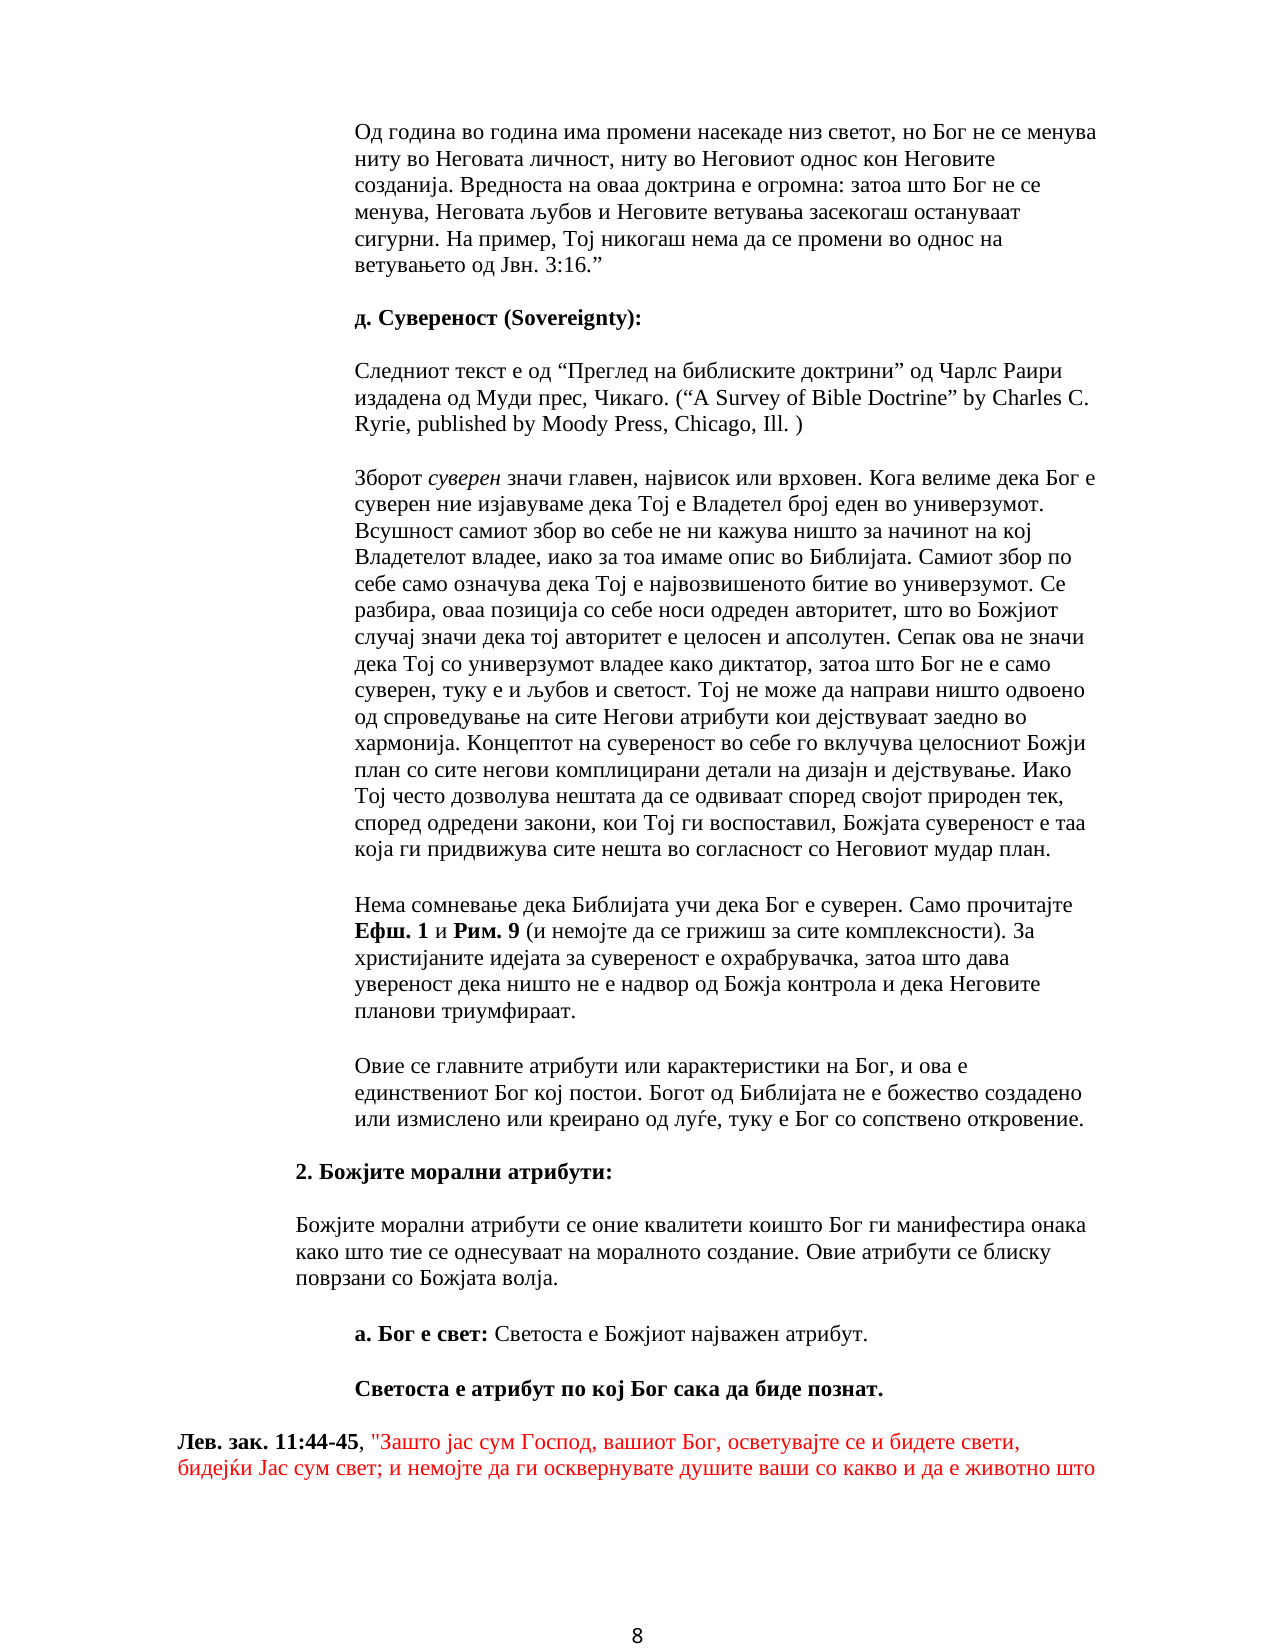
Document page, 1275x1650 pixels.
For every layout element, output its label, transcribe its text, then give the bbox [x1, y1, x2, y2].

text Божјите морални атрибути се оние квалитети коишто Бог ги манифестира онака како што тие се однесуваат на моралното создание. Овие атрибути се блиску поврзани со Божјата волја. [295, 1211, 1098, 1319]
text д. Сувереност (Sovereignty): [354, 304, 1098, 331]
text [177, 1428, 1098, 1481]
text Нема сомневање дека Библијата учи дека Бог е суверен. Само прочитајте Ефш. 1 и Рим. 9 (и немојте да се грижиш за сите комплексности). За христијаните идејата за сувереност е охрабрувачка, затоа што дава увереност дека ништо не е надвор од Божја контрола и дека Неговите планови триумфираат. [354, 890, 1098, 1052]
text а. Бог е свет: Светоста е Божјиот најважен атрибут. [354, 1319, 1098, 1346]
text Светоста е атрибут по кој Бог сака да биде познат. [354, 1374, 1098, 1401]
text 2. Божјите морални атрибути: [295, 1158, 1098, 1184]
text Следниот текст е од “Преглед на библиските доктрини” од Чарлс Раири издадена од Муди прес, Чикаго. (“A Survey of Bible Doctrine” by Charles C. Ryrie, published by Moody Press, Chicago, Ill. ) Зборот суверен значи главен, највисок или врховен. Кога велиме дека Бог е суверен ние изјавуваме дека Тој е Владетел број еден во универзумот. Всушност самиот збор во себе не ни кажува ништо за начинот на кој Владетелот владее, иако за тоа имаме опис во Библијата. Самиот збор по себе само означува дека Тој е највозвишеното битие во универзумот. Се разбира, оваа позиција со себе носи одреден авторитет, што во Божјиот случај значи дека тој авторитет е целосен и апсолутен. Сепак ова не значи дека Тој со универзумот владее како диктатор, затоа што Бог не е само суверен, туку е и љубов и светост. Тој не може да направи ништо одвоено од спроведување на сите Негови атрибути кои дејствуваат заедно во хармонија. Концептот на сувереност во себе го вклучува целосниот Божји план со сите негови комплицирани детали на дизајн и дејствување. Иако Тој често дозволува нештата да се одвиваат според својот природен тек, според одредени закони, кои Тој ги воспоставил, Божјата сувереност е таа која ги придвижува сите нешта во согласност со Неговиот мудар план. [354, 357, 1098, 890]
text Овие се главните атрибути или карактеристики на Бог, и ова е единствениот Бог кој постои. Богот од Библијата не е божество создадено или измислено или креирано од луѓе, туку е Бог со сопствено откровение. [354, 1052, 1098, 1131]
text Од година во година има промени насекаде низ светот, но Бог не се менува ниту во Неговата личност, ниту во Неговиот однос кон Неговите созданија. Вредноста на оваа доктрина е огромна: затоа што Бог не се менува, Неговата љубов и Неговите ветувања засекогаш остануваат сигурни. На пример, Тој никогаш нема да се промени во однос на ветувањето од Јвн. 3:16.” [354, 118, 1098, 277]
